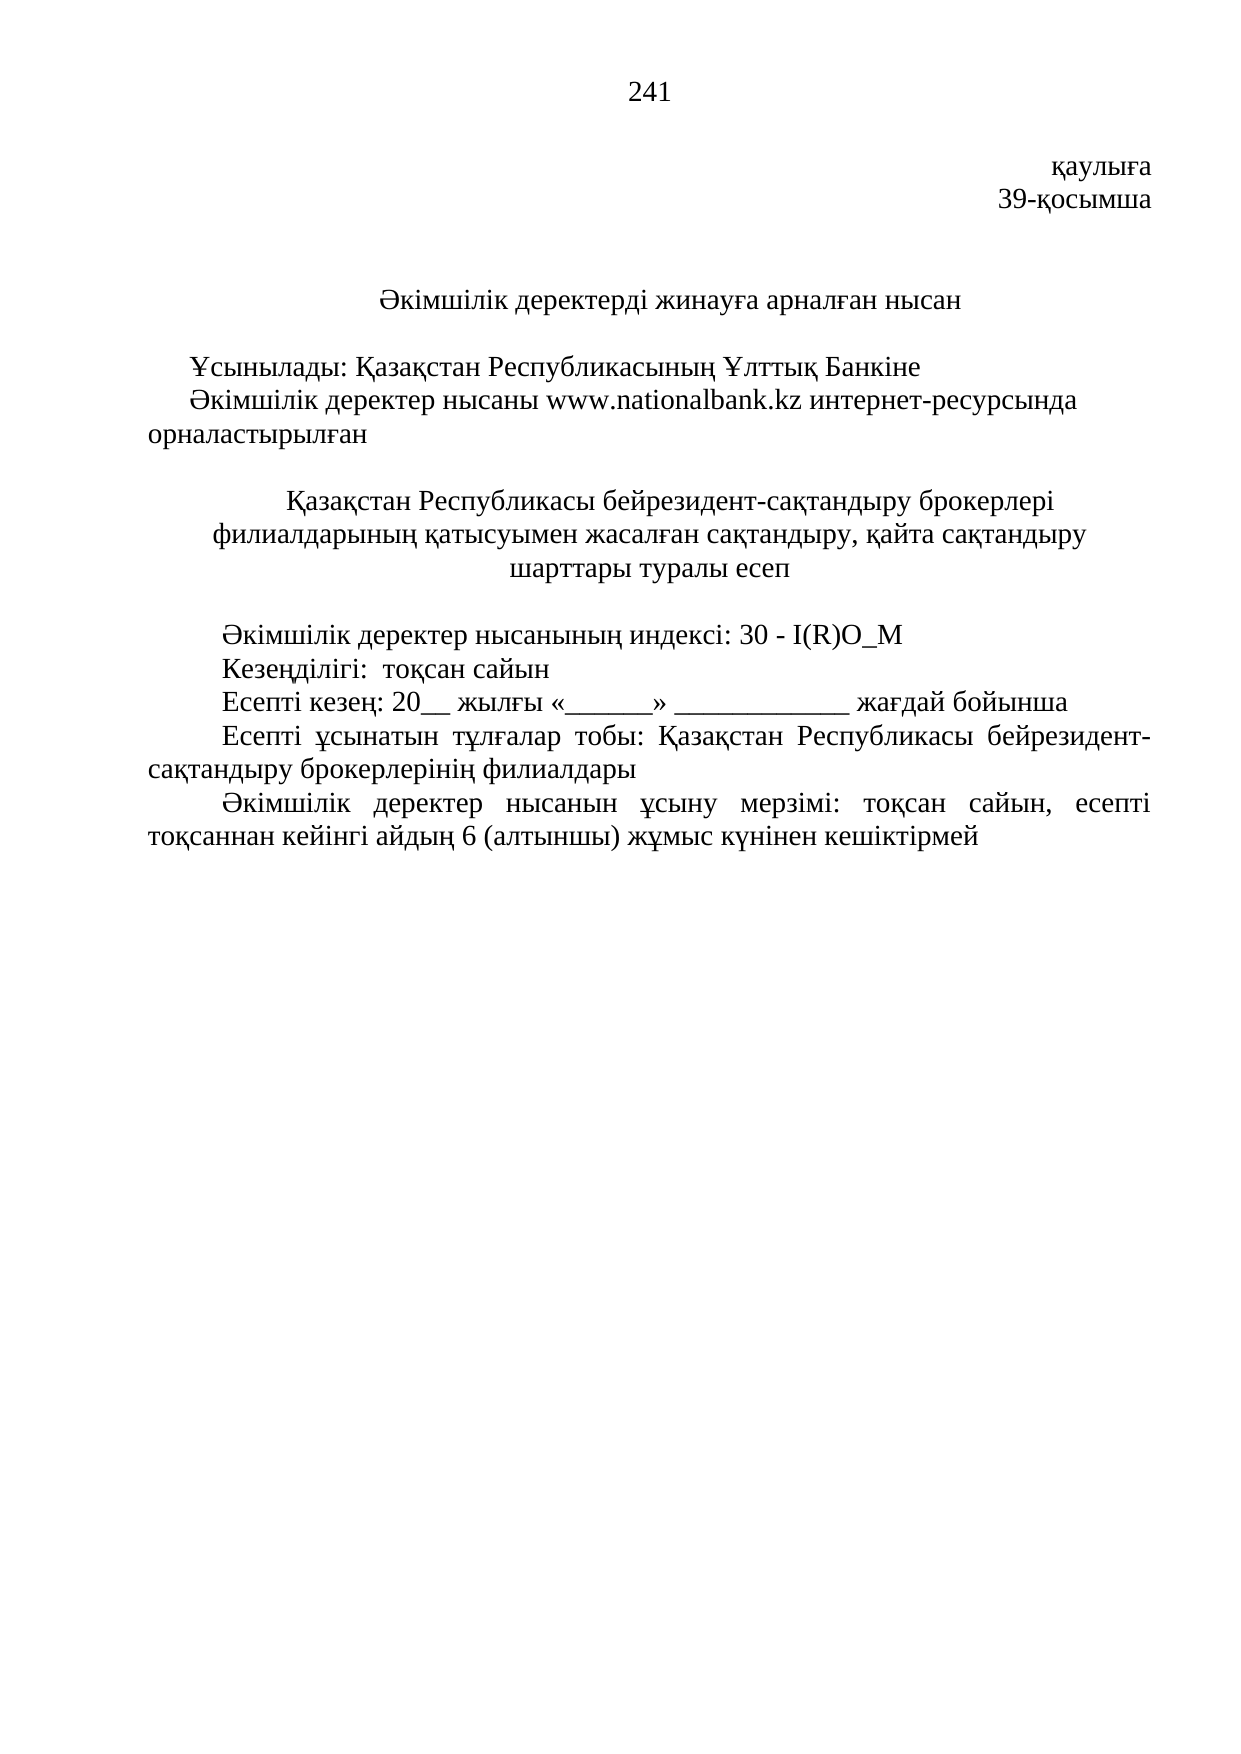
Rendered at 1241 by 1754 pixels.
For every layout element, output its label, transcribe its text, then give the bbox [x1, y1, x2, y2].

text Әкімшілік деректерді жинауға арналған нысан [148, 282, 1152, 315]
text Әкімшілік деректер нысаны www.nationalbank.kz интернет-ресурсында орналастырылған [148, 382, 1152, 449]
text Қазақстан Республикасы бейрезидент-сақтандыру брокерлері филиалдарының қатысуымен жасалған сақтандыру, қайта сақтандыру шарттары туралы есеп [148, 483, 1152, 584]
text Ұсынылады: Қазақстан Республикасының Ұлттық Банкіне [148, 349, 1152, 382]
text Әкімшілік деректер нысанын ұсыну мерзімі: тоқсан сайын, есепті тоқсаннан кейінгі айдың 6 (алтыншы) жұмыс күнінен кешіктірмей [148, 785, 1152, 852]
text Кезеңділігі: тоқсан сайын [148, 651, 1152, 684]
text қаулыға [148, 148, 1152, 181]
text Есепті кезең: 20__ жылғы «______» ____________ жағдай бойынша [148, 684, 1152, 718]
text Есепті ұсынатын тұлғалар тобы: Қазақстан Республикасы бейрезидент-сақтандыру брокерлерінің филиалдары [148, 718, 1152, 785]
text Әкімшілік деректер нысанының индексі: 30 - I(R)O_M [148, 617, 1152, 651]
text 39-қосымша [148, 181, 1152, 215]
